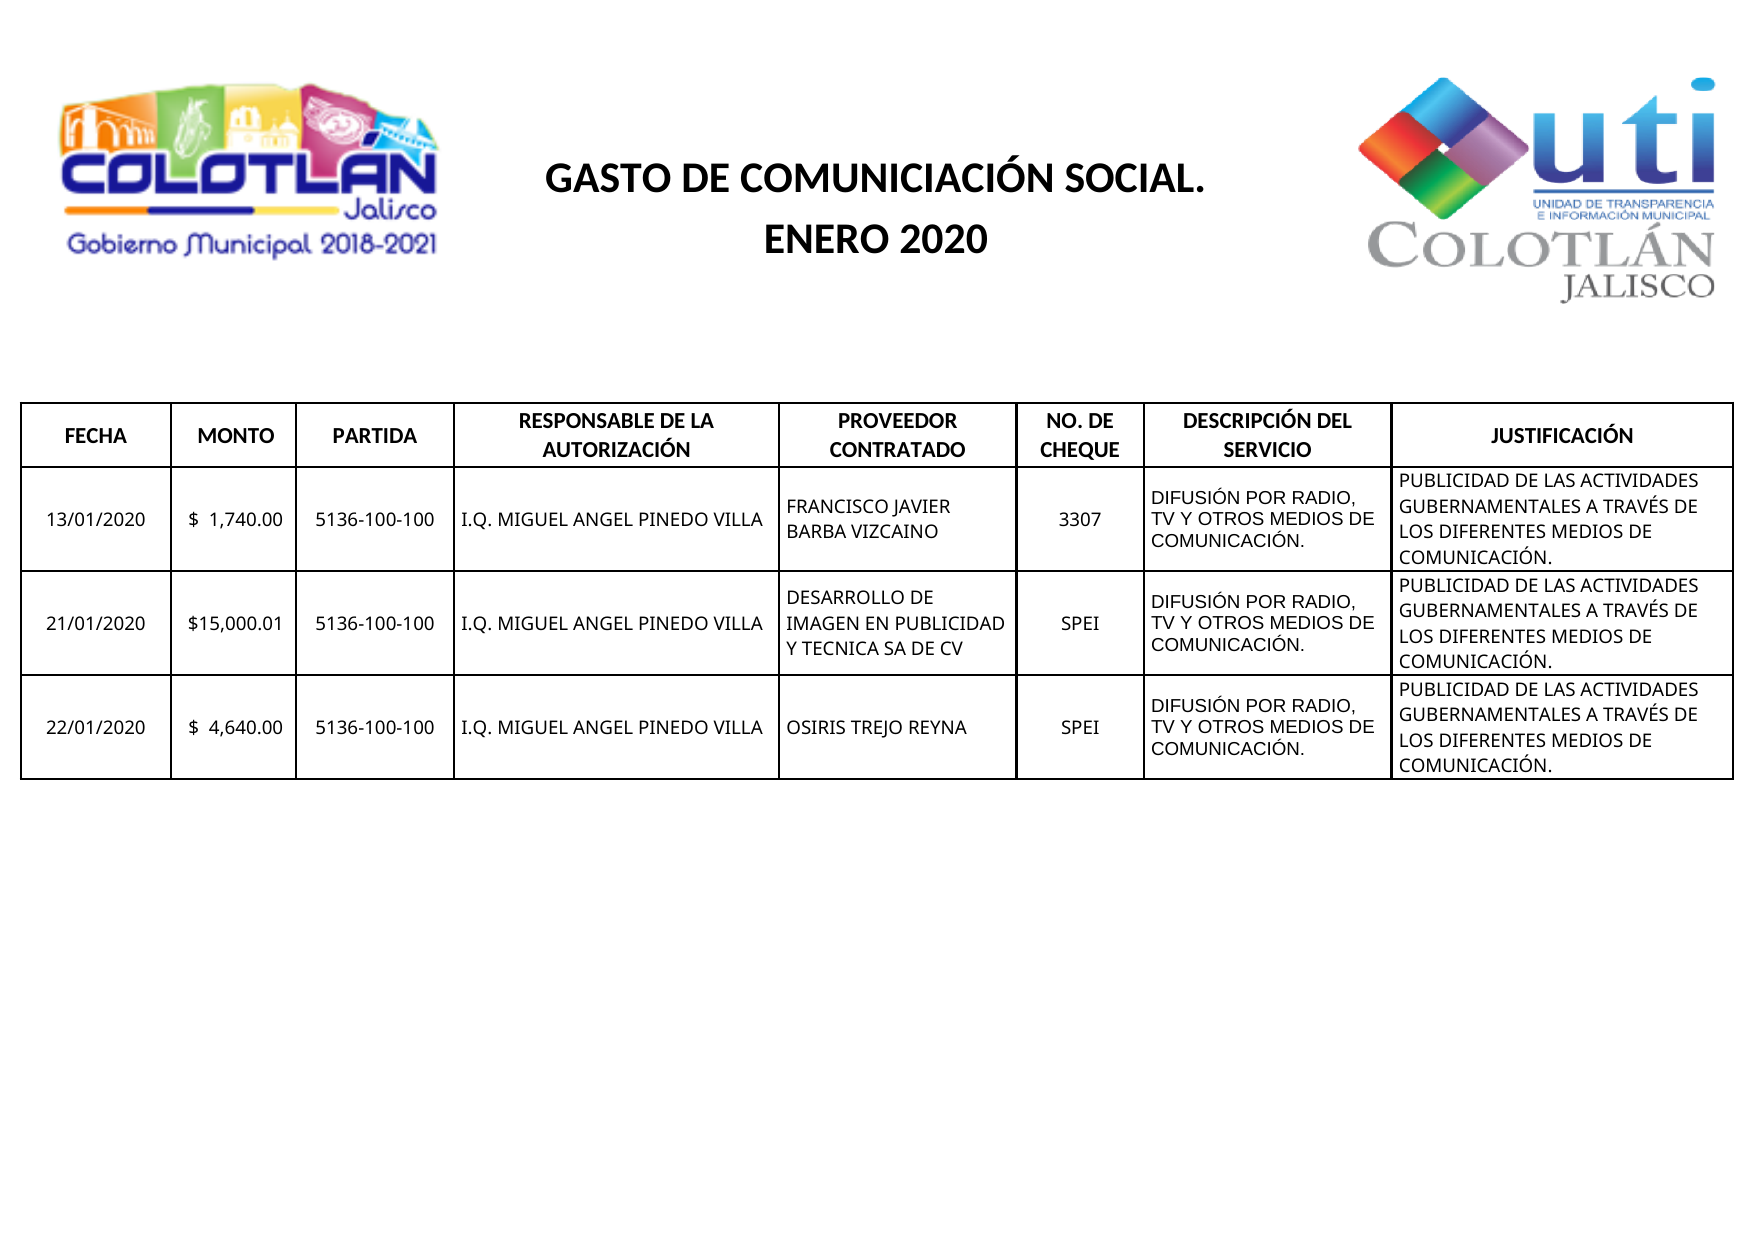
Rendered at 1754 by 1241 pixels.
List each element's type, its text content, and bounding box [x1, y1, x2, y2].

table_cell 13/01/2020 [22, 468, 170, 570]
table_cell $ 4,640.00 [172, 676, 295, 778]
table_header RESPONSABLE DE LA AUTORIZACIÓN [455, 404, 778, 466]
table_cell 5136-100-100 [297, 676, 453, 778]
table_cell I.Q. MIGUEL ANGEL PINEDO VILLA [455, 676, 778, 778]
table_cell $ 1,740.00 [172, 468, 295, 570]
table_header PARTIDA [297, 404, 453, 466]
table_cell I.Q. MIGUEL ANGEL PINEDO VILLA [455, 572, 778, 674]
table_cell DIFUSIÓN POR RADIO, TV Y OTROS MEDIOS DE COMUNICACIÓN. [1145, 676, 1390, 778]
table_cell PUBLICIDAD DE LAS ACTIVIDADES GUBERNAMENTALES A TRAVÉS DE LOS DIFERENTES MEDIOS DE COMUNICACIÓN. [1393, 468, 1732, 570]
table_cell DESARROLLO DE IMAGEN EN PUBLICIDAD Y TECNICA SA DE CV [780, 572, 1015, 674]
table_cell FRANCISCO JAVIER BARBA VIZCAINO [780, 468, 1015, 570]
table_cell SPEI [1018, 572, 1143, 674]
table_cell DIFUSIÓN POR RADIO, TV Y OTROS MEDIOS DE COMUNICACIÓN. [1145, 468, 1390, 570]
table_header FECHA [22, 404, 170, 466]
table_cell I.Q. MIGUEL ANGEL PINEDO VILLA [455, 468, 778, 570]
table_cell 5136-100-100 [297, 468, 453, 570]
table_cell PUBLICIDAD DE LAS ACTIVIDADES GUBERNAMENTALES A TRAVÉS DE LOS DIFERENTES MEDIOS DE COMUNICACIÓN. [1393, 572, 1732, 674]
text GASTO DE COMUNICIACIÓN SOCIAL. ENERO 2020 [484, 150, 1267, 265]
table_cell OSIRIS TREJO REYNA [780, 676, 1015, 778]
table_header PROVEEDOR CONTRATADO [780, 404, 1015, 466]
table_header DESCRIPCIÓN DEL SERVICIO [1145, 404, 1390, 466]
table_cell PUBLICIDAD DE LAS ACTIVIDADES GUBERNAMENTALES A TRAVÉS DE LOS DIFERENTES MEDIOS DE COMUNICACIÓN. [1393, 676, 1732, 778]
table_header MONTO [172, 404, 295, 466]
table_cell 22/01/2020 [22, 676, 170, 778]
table_cell 3307 [1018, 468, 1143, 570]
table_cell $15,000.01 [172, 572, 295, 674]
table_cell DIFUSIÓN POR RADIO, TV Y OTROS MEDIOS DE COMUNICACIÓN. [1145, 572, 1390, 674]
table_cell 5136-100-100 [297, 572, 453, 674]
table_cell 21/01/2020 [22, 572, 170, 674]
picture [36, 48, 463, 308]
table_cell SPEI [1018, 676, 1143, 778]
table_header NO. DE CHEQUE [1018, 404, 1143, 466]
table_header JUSTIFICACIÓN [1393, 404, 1732, 466]
picture [1357, 76, 1716, 304]
